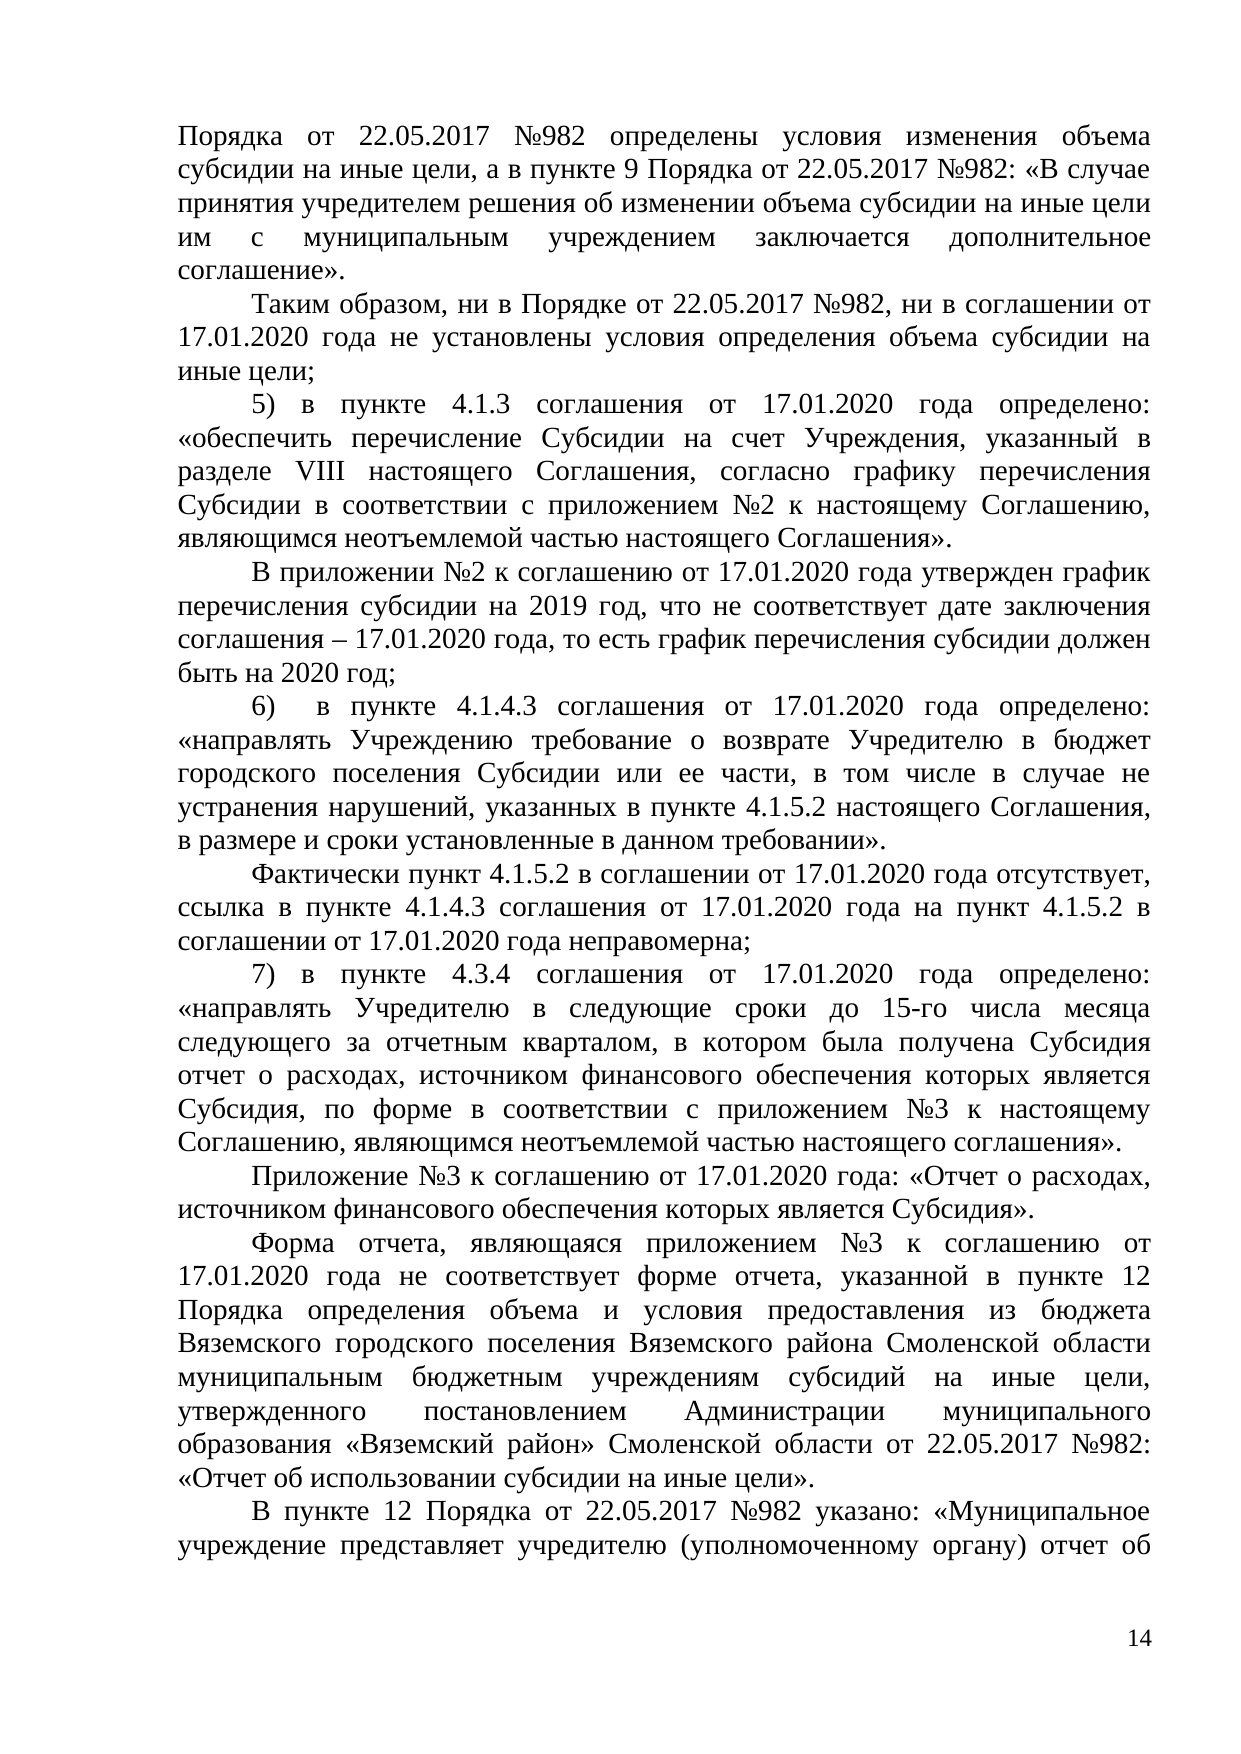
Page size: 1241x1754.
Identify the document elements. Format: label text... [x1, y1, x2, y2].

text Фактически пункт 4.1.5.2 в соглашении от 17.01.2020 года отсутствует, ссылка в пункте 4.1.4.3 соглашения от 17.01.2020 года на пункт 4.1.5.2 в соглашении от 17.01.2020 года неправомерна; [177, 856, 1152, 957]
text 5) в пункте 4.1.3 соглашения от 17.01.2020 года определено: «обеспечить перечисление Субсидии на счет Учреждения, указанный в разделе VIII настоящего Соглашения, согласно графику перечисления Субсидии в соответствии с приложением №2 к настоящему Соглашению, являющимся неотъемлемой частью настоящего Соглашения». [177, 386, 1152, 554]
text 7) в пункте 4.3.4 соглашения от 17.01.2020 года определено: «направлять Учредителю в следующие сроки до 15-го числа месяца следующего за отчетным кварталом, в котором была получена Субсидия отчет о расходах, источником финансового обеспечения которых является Субсидия, по форме в соответствии с приложением №3 к настоящему Соглашению, являющимся неотъемлемой частью настоящего соглашения». [177, 957, 1152, 1158]
text 6) в пункте 4.1.4.3 соглашения от 17.01.2020 года определено: «направлять Учреждению требование о возврате Учредителю в бюджет городского поселения Субсидии или ее части, в том числе в случае не устранения нарушений, указанных в пункте 4.1.5.2 настоящего Соглашения, в размере и сроки установленные в данном требовании». [177, 688, 1152, 856]
text Приложение №3 к соглашению от 17.01.2020 года: «Отчет о расходах, источником финансового обеспечения которых является Субсидия». [177, 1158, 1152, 1225]
text Таким образом, ни в Порядке от 22.05.2017 №982, ни в соглашении от 17.01.2020 года не установлены условия определения объема субсидии на иные цели; [177, 286, 1152, 386]
text Форма отчета, являющаяся приложением №3 к соглашению от 17.01.2020 года не соответствует форме отчета, указанной в пункте 12 Порядка определения объема и условия предоставления из бюджета Вяземского городского поселения Вяземского района Смоленской области муниципальным бюджетным учреждениям субсидий на иные цели, утвержденного постановлением Администрации муниципального образования «Вяземский район» Смоленской области от 22.05.2017 №982: «Отчет об использовании субсидии на иные цели». [177, 1225, 1152, 1493]
text В приложении №2 к соглашению от 17.01.2020 года утвержден график перечисления субсидии на 2019 год, что не соответствует дате заключения соглашения – 17.01.2020 года, то есть график перечисления субсидии должен быть на 2020 год; [177, 554, 1152, 688]
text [177, 118, 1152, 286]
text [177, 1493, 1152, 1560]
